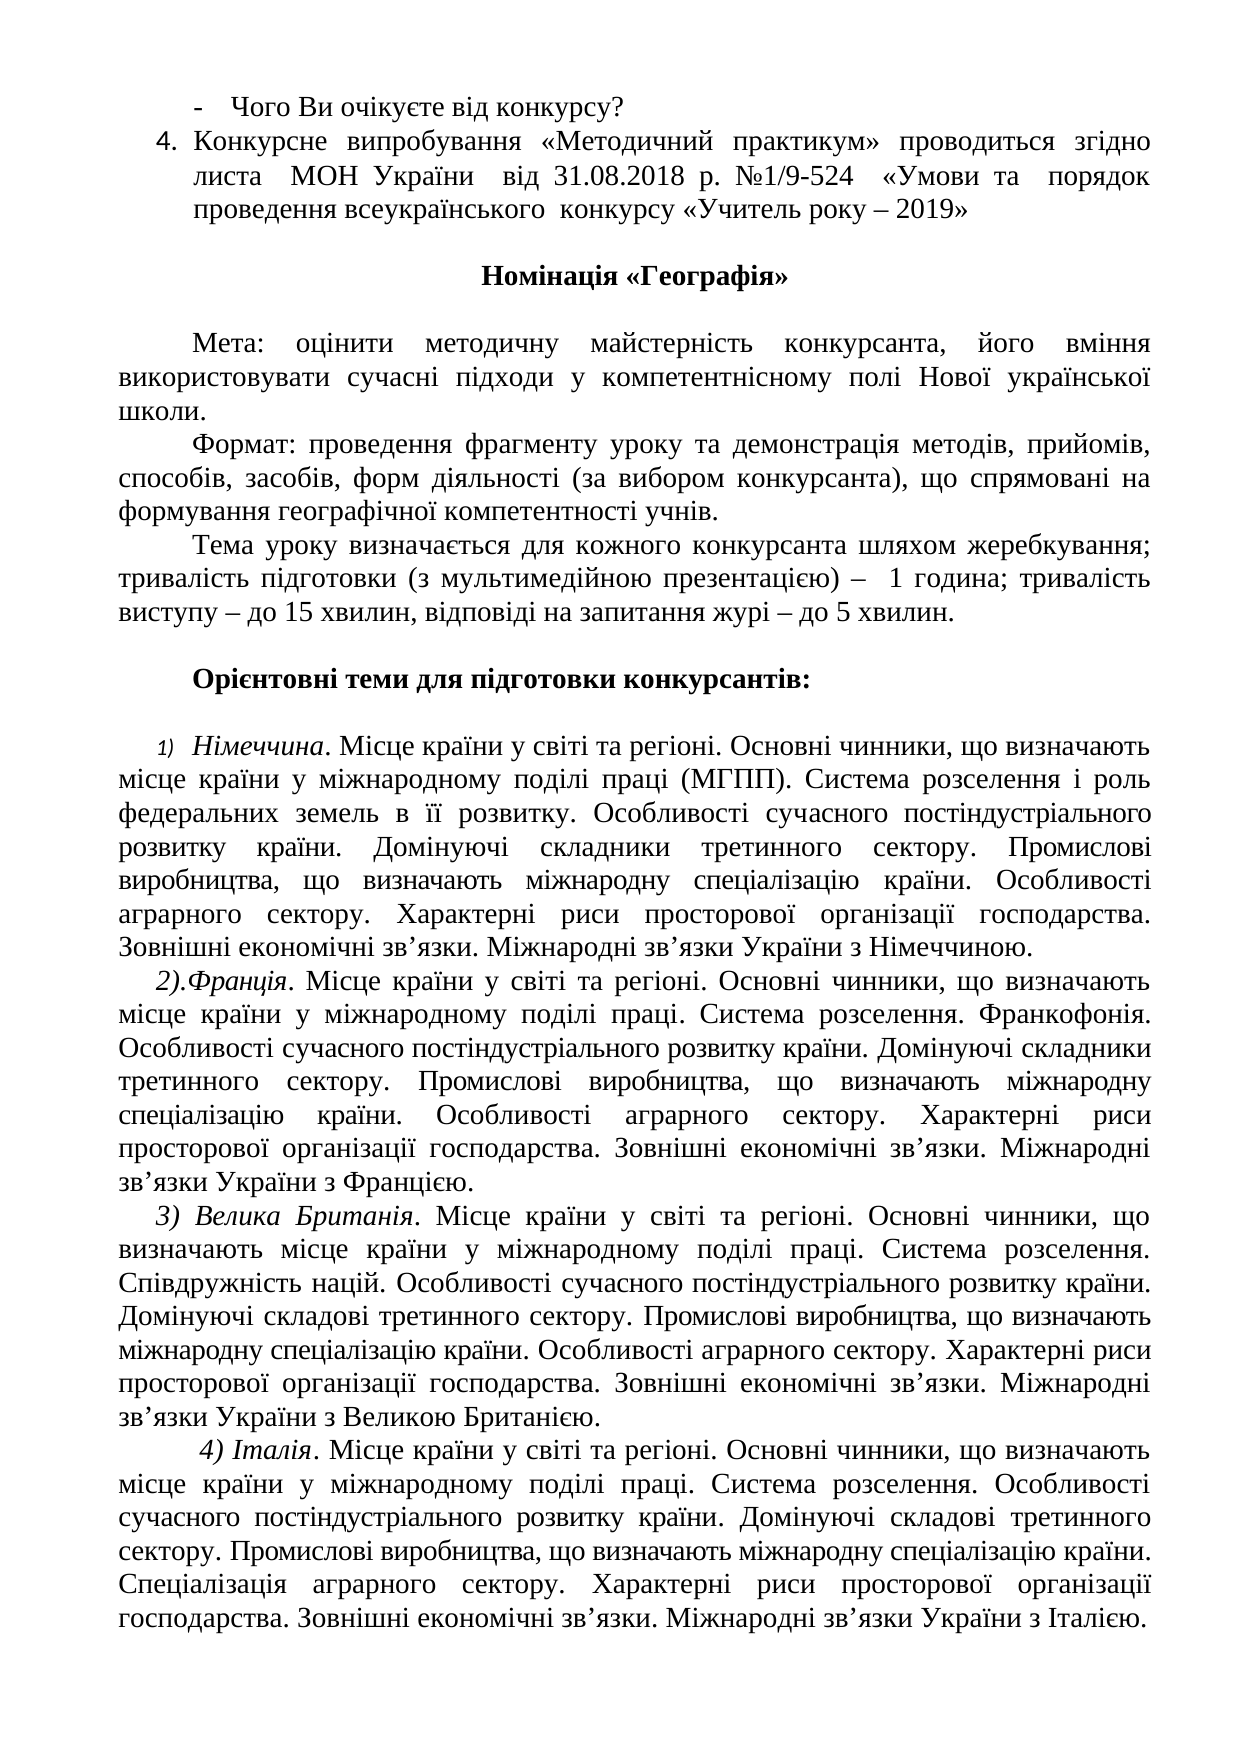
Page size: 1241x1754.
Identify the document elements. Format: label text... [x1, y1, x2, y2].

text Тема уроку визначається для кожного конкурсанта шляхом жеребкування; тривалість підготовки (з мультимедійною презентацією) – 1 година; тривалість виступу – до 15 хвилин, відповіді на запитання журі – до 5 хвилин. [118, 527, 1152, 627]
list Конкурсне випробування «Методичний практикум» проводиться згідно листа МОН України від 31.08.2018 р. №1/9-524 «Умови та порядок проведення всеукраїнського конкурсу «Учитель року – 2019» [156, 122, 1152, 225]
text Мета: оцінити методичну майстерність конкурсанта, його вміння використовувати сучасні підходи у компетентнісному полі Нової української школи. [118, 326, 1152, 426]
text 3) Велика Британія. Місце країни у світі та регіоні. Основні чинники, що визначають місце країни у міжнародному поділі праці. Система розселення. Співдружність націй. Особливості сучасного постіндустріального розвитку країни. Домінуючі складові третинного сектору. Промислові виробництва, що визначають міжнародну спеціалізацію країни. Особливості аграрного сектору. Характерні риси просторової організації господарства. Зовнішні економічні зв’язки. Міжнародні зв’язки України з Великою Британією. [118, 1198, 1152, 1432]
text Номінація «Географія» [118, 258, 1152, 292]
list Чого Ви очікуєте від конкурсу? [193, 89, 1152, 122]
text Орієнтовні теми для підготовки конкурсантів: [118, 661, 1152, 694]
list Німеччина. Місце країни у світі та регіоні. Основні чинники, що визначають місце країни у міжнародному поділі праці (МГПП). Система розселення і роль федеральних земель в її розвитку. Особливості сучасного постіндустріального розвитку країни. Домінуючі складники третинного сектору. Промислові виробництва, що визначають міжнародну спеціалізацію країни. Особливості аграрного сектору. Характерні риси просторової організації господарства. Зовнішні економічні зв’язки. Міжнародні зв’язки України з Німеччиною. [118, 728, 1152, 963]
text 4) Італія. Місце країни у світі та регіоні. Основні чинники, що визначають місце країни у міжнародному поділі праці. Система розселення. Особливості сучасного постіндустріального розвитку країни. Домінуючі складові третинного сектору. Промислові виробництва, що визначають міжнародну спеціалізацію країни. Спеціалізація аграрного сектору. Характерні риси просторової організації господарства. Зовнішні економічні зв’язки. Міжнародні зв’язки України з Італією. [118, 1432, 1152, 1634]
text Формат: проведення фрагменту уроку та демонстрація методів, прийомів, способів, засобів, форм діяльності (за вибором конкурсанта), що спрямовані на формування географічної компетентності учнів. [118, 426, 1152, 527]
text 2).Франція. Місце країни у світі та регіоні. Основні чинники, що визначають місце країни у міжнародному поділі праці. Система розселення. Франкофонія. Особливості сучасного постіндустріального розвитку країни. Домінуючі складники третинного сектору. Промислові виробництва, що визначають міжнародну спеціалізацію країни. Особливості аграрного сектору. Характерні риси просторової організації господарства. Зовнішні економічні зв’язки. Міжнародні зв’язки України з Францією. [118, 963, 1152, 1198]
